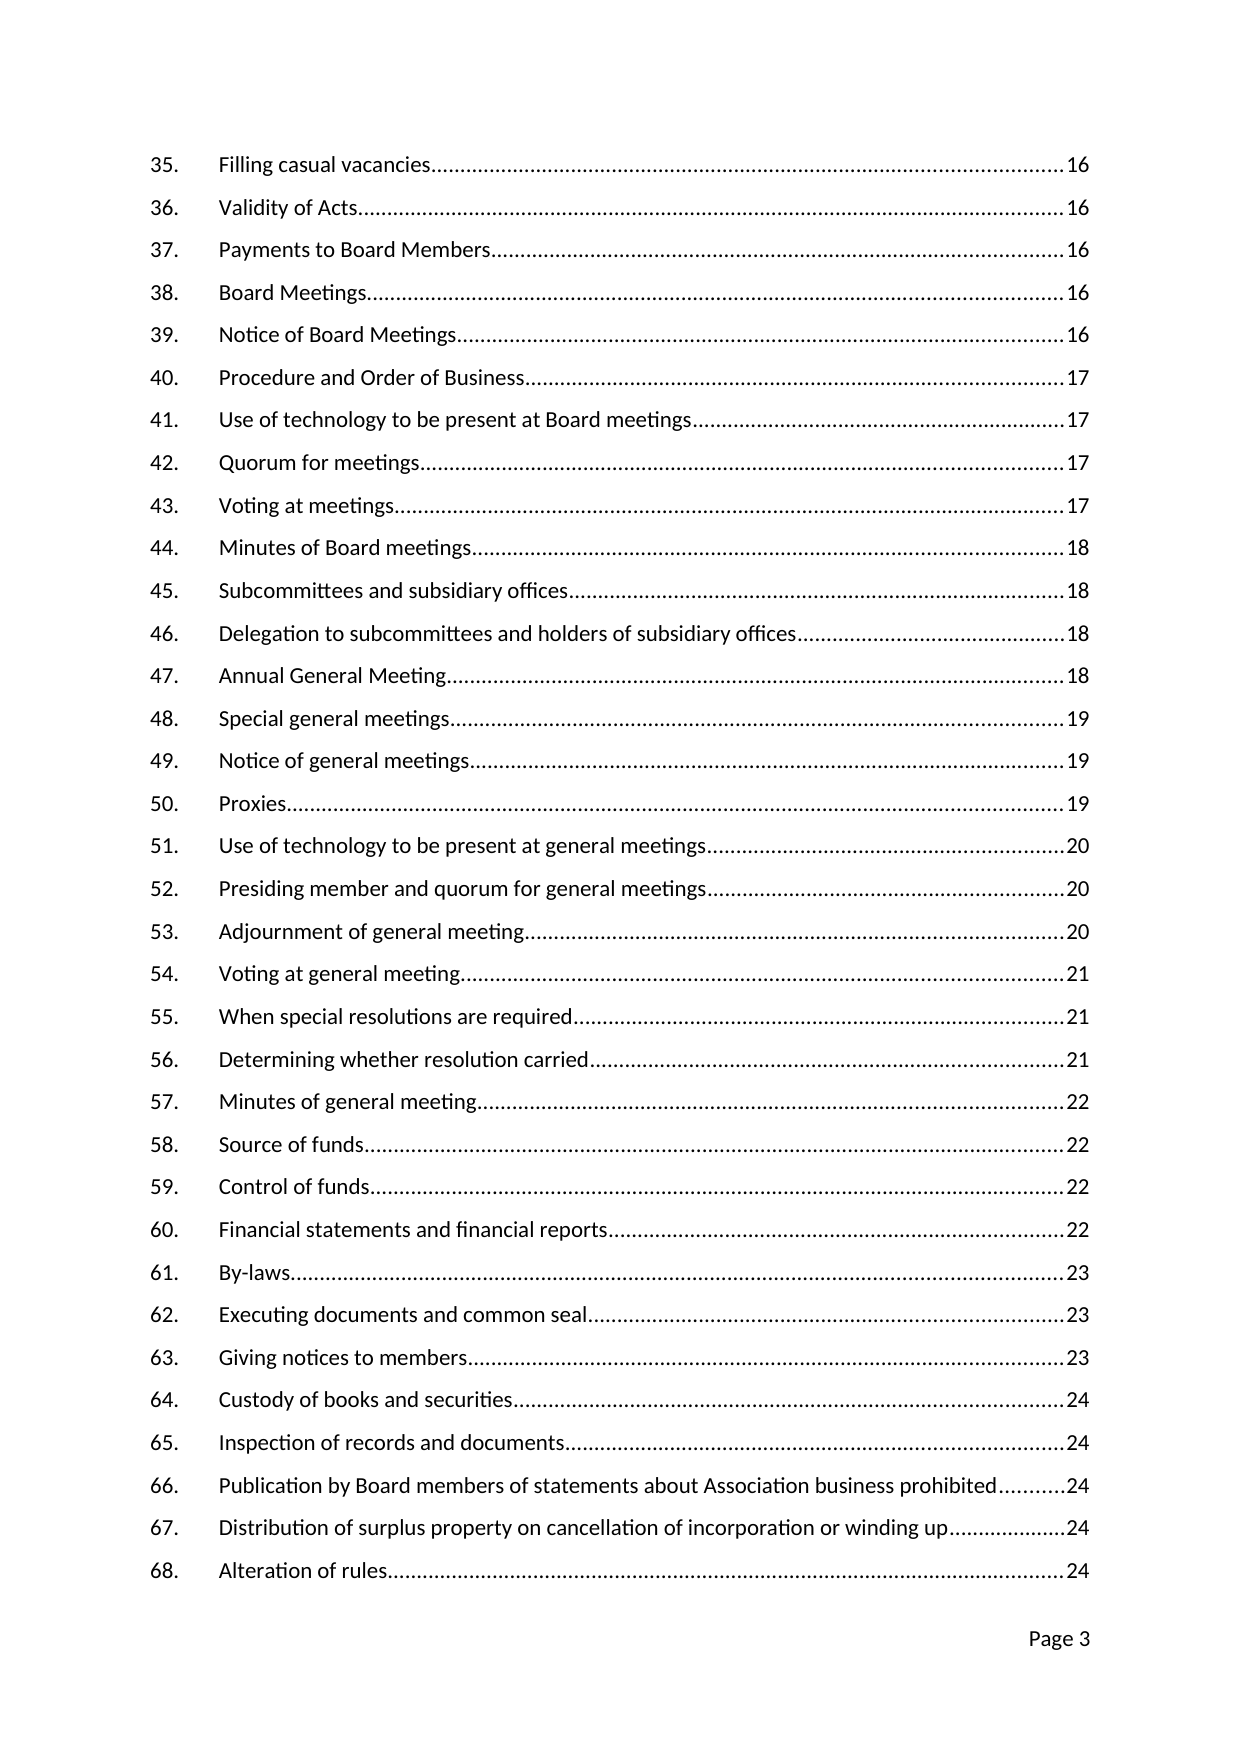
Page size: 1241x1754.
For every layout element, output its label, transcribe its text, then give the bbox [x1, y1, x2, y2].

text 62. Executing documents and common seal 23 [150, 1300, 1090, 1328]
text 54. Voting at general meeting 21 [150, 959, 1090, 987]
text 36. Validity of Acts 16 [150, 193, 1090, 221]
text 66. Publication by Board members of statements about Association business prohibited 24 [150, 1471, 1090, 1499]
text 65. Inspection of records and documents 24 [150, 1428, 1090, 1456]
text 49. Notice of general meetings 19 [150, 746, 1090, 774]
text 37. Payments to Board Members 16 [150, 235, 1090, 263]
text 64. Custody of books and securities 24 [150, 1386, 1090, 1413]
text 57. Minutes of general meeting 22 [150, 1087, 1090, 1115]
text 55. When special resolutions are required 21 [150, 1002, 1090, 1030]
text 41. Use of technology to be present at Board meetings 17 [150, 406, 1090, 434]
text 68. Alteration of rules 24 [150, 1556, 1090, 1584]
text 53. Adjournment of general meeting 20 [150, 917, 1090, 945]
text 38. Board Meetings 16 [150, 278, 1090, 306]
text 60. Financial statements and financial reports 22 [150, 1215, 1090, 1243]
text 58. Source of funds 22 [150, 1130, 1090, 1158]
text 51. Use of technology to be present at general meetings 20 [150, 832, 1090, 860]
text 42. Quorum for meetings 17 [150, 448, 1090, 476]
text 63. Giving notices to members 23 [150, 1343, 1090, 1371]
text 48. Special general meetings 19 [150, 704, 1090, 732]
text 35. Filling casual vacancies 16 [150, 150, 1090, 178]
text 67. Distribution of surplus property on cancellation of incorporation or winding up 24 [150, 1513, 1090, 1541]
text 46. Delegation to subcommittees and holders of subsidiary offices 18 [150, 619, 1090, 647]
text 47. Annual General Meeting 18 [150, 661, 1090, 689]
text 56. Determining whether resolution carried 21 [150, 1045, 1090, 1073]
text 52. Presiding member and quorum for general meetings 20 [150, 874, 1090, 902]
text 61. By-laws 23 [150, 1258, 1090, 1286]
text 59. Control of funds 22 [150, 1172, 1090, 1201]
text 43. Voting at meetings 17 [150, 491, 1090, 519]
text 40. Procedure and Order of Business 17 [150, 363, 1090, 391]
text 50. Proxies 19 [150, 789, 1090, 817]
text 45. Subcommittees and subsidiary offices 18 [150, 576, 1090, 604]
text 39. Notice of Board Meetings 16 [150, 320, 1090, 348]
text 44. Minutes of Board meetings 18 [150, 533, 1090, 561]
